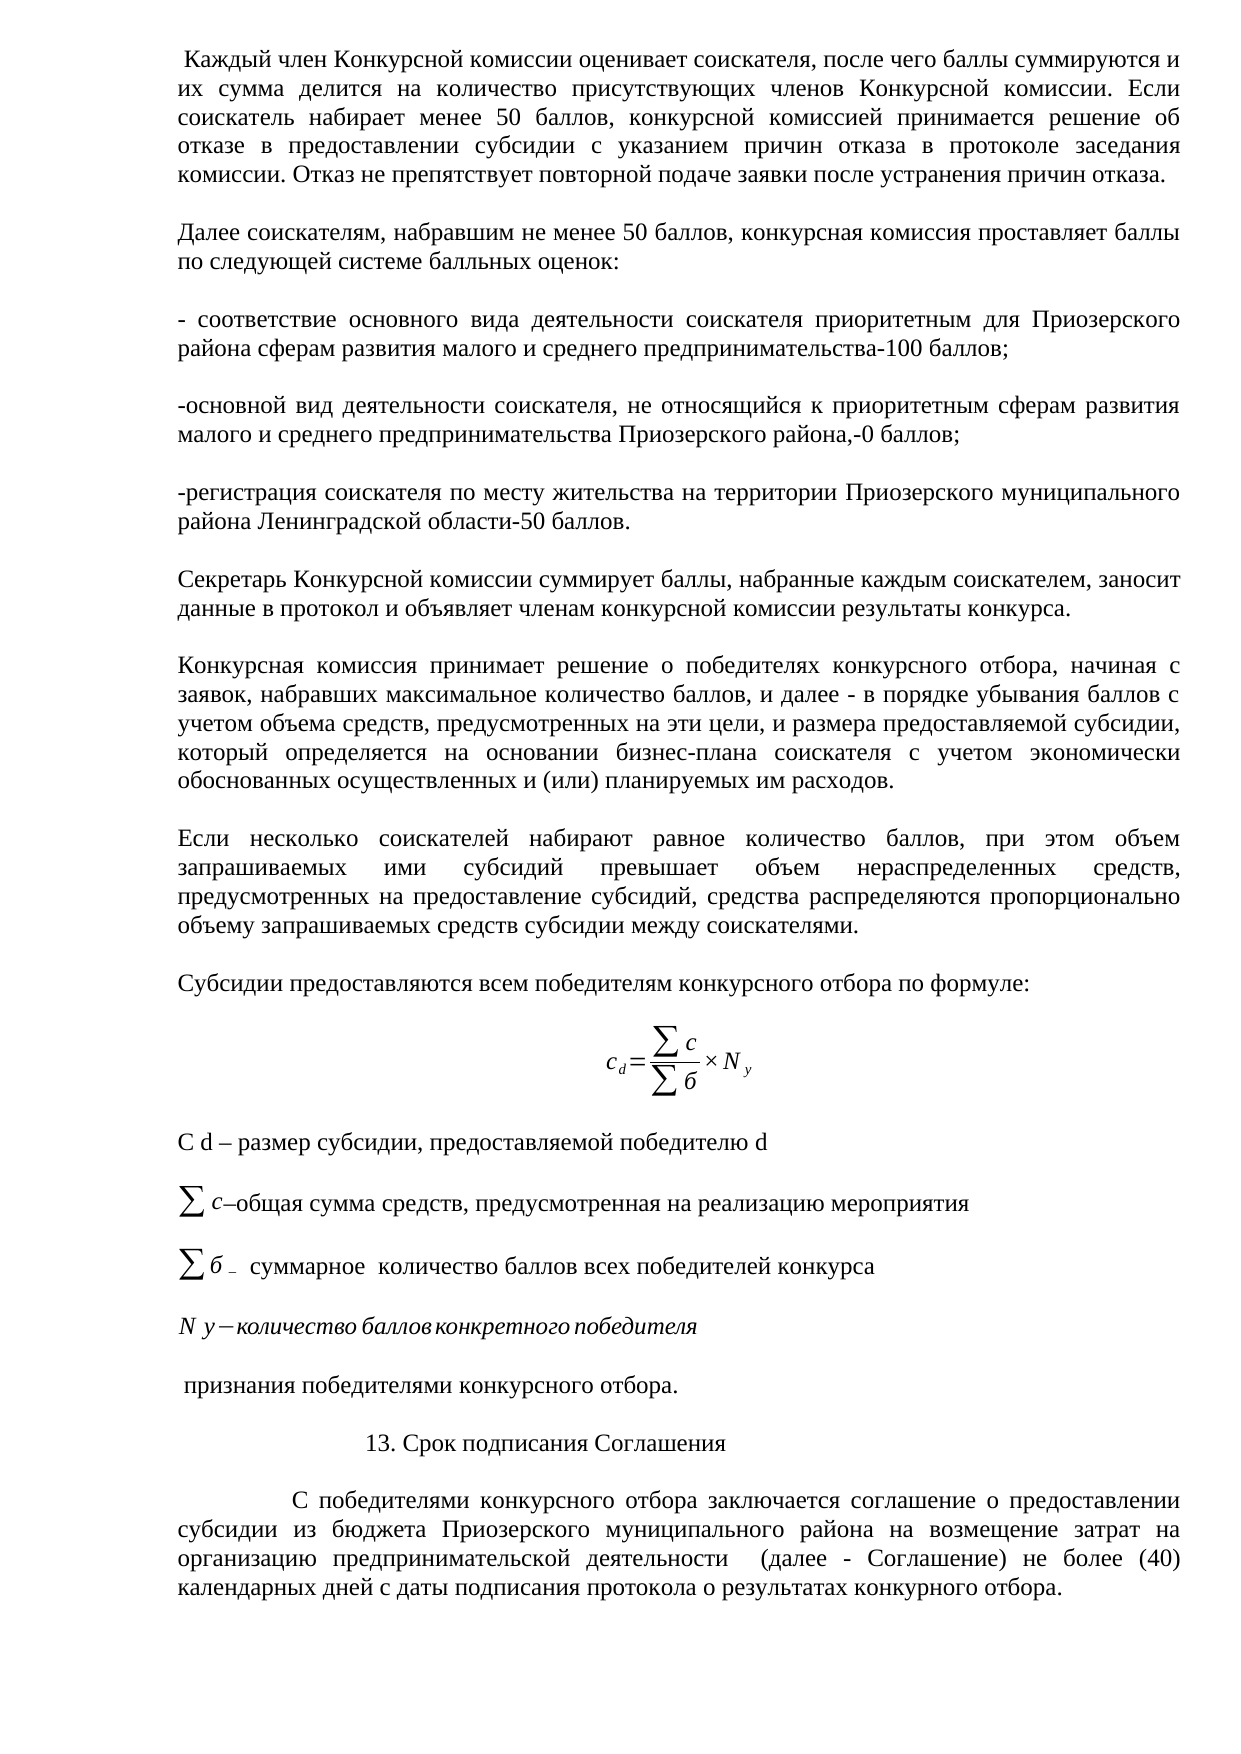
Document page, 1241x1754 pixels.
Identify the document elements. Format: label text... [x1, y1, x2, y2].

text Если несколько соискателей набирают равное количество баллов, при этом объем запрашиваемых ими субсидий превышает объем нераспределенных средств, предусмотренных на предоставление субсидий, средства распределяются пропорционально объему запрашиваемых средств субсидии между соискателями. [177, 823, 1181, 938]
text Субсидии предоставляются всем победителям конкурсного отбора по формуле: [177, 968, 1181, 996]
text Конкурсная комиссия принимает решение о победителях конкурсного отбора, начиная с заявок, набравших максимальное количество баллов, и далее - в порядке убывания баллов с учетом объема средств, предусмотренных на эти цели, и размера предоставляемой субсидии, который определяется на основании бизнес-плана соискателя с учетом экономически обоснованных осуществленных и (или) планируемых им расходов. [177, 651, 1181, 794]
text – суммарное количество баллов всех победителей конкурса [177, 1248, 1181, 1283]
text признания победителями конкурсного отбора. [177, 1370, 1181, 1398]
text С d – размер субсидии, предоставляемой победителю d [177, 1127, 1181, 1156]
text С победителями конкурсного отбора заключается соглашение о предоставлении субсидии из бюджета Приозерского муниципального района на возмещение затрат на организацию предпринимательской деятельности (далее - Соглашение) не более (40) календарных дней с даты подписания протокола о результатах конкурного отбора. [177, 1486, 1181, 1601]
text Каждый член Конкурсной комиссии оценивает соискателя, после чего баллы суммируются и их сумма делится на количество присутствующих членов Конкурсной комиссии. Если соискатель набирает менее 50 баллов, конкурсной комиссией принимается решение об отказе в предоставлении субсидии с указанием причин отказа в протоколе заседания комиссии. Отказ не препятствует повторной подаче заявки после устранения причин отказа. [177, 44, 1181, 188]
text -регистрация соискателя по месту жительства на территории Приозерского муниципального района Ленинградской области-50 баллов. [177, 477, 1181, 535]
text -основной вид деятельности соискателя, не относящийся к приоритетным сферам развития малого и среднего предпринимательства Приозерского района,-0 баллов; [177, 391, 1181, 448]
text - соответствие основного вида деятельности соискателя приоритетным для Приозерского района сферам развития малого и среднего предпринимательства-100 баллов; [177, 304, 1181, 361]
text 13. Срок подписания Соглашения [177, 1428, 1181, 1456]
text Секретарь Конкурсной комиссии суммирует баллы, набранные каждым соискателем, заносит данные в протокол и объявляет членам конкурсной комиссии результаты конкурса. [177, 564, 1181, 621]
text Далее соискателям, набравшим не менее 50 баллов, конкурсная комиссия проставляет баллы по следующей системе балльных оценок: [177, 217, 1181, 275]
text –общая сумма средств, предусмотренная на реализацию мероприятия [177, 1185, 1181, 1219]
